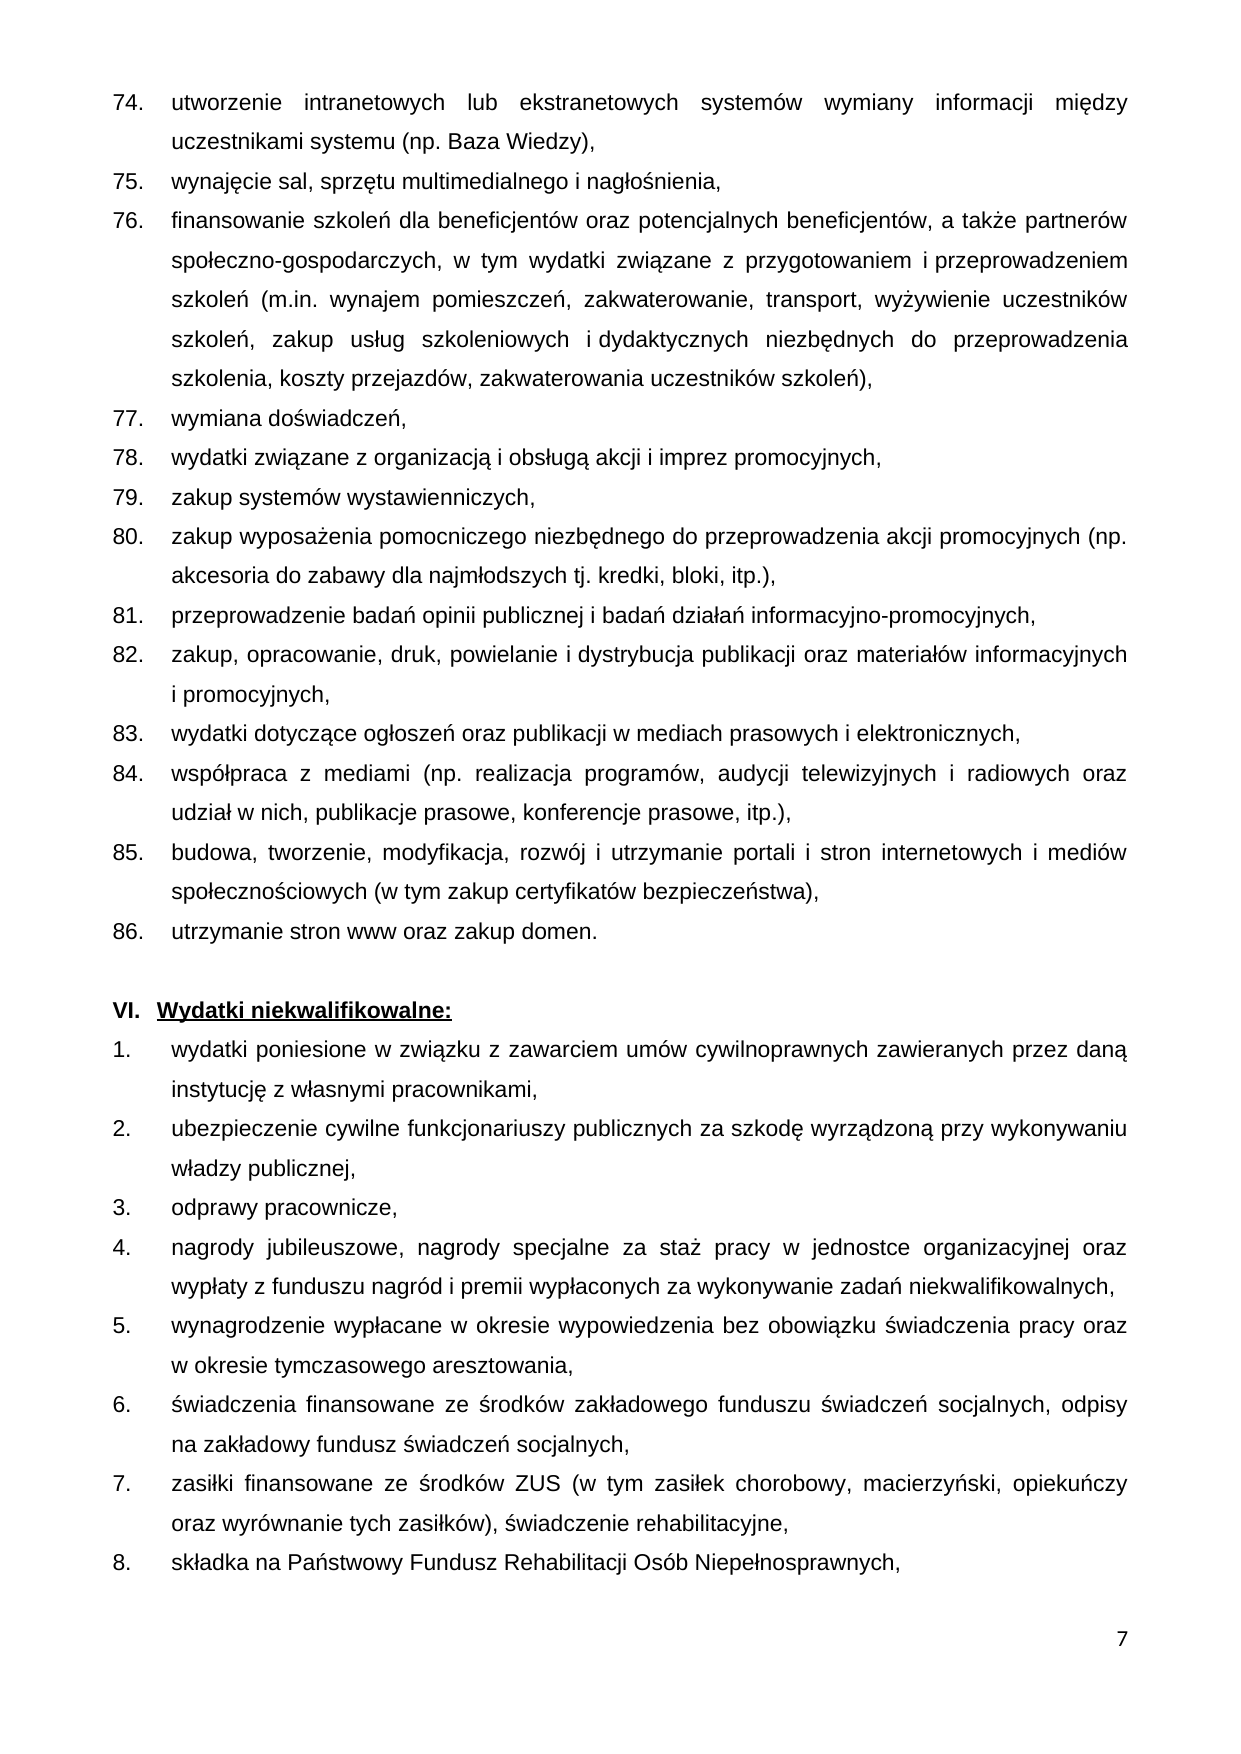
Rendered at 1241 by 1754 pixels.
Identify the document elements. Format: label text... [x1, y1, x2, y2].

list wymiana doświadczeń, [112, 404, 1128, 431]
list wydatki poniesione w związku z zawarciem umów cywilnoprawnych zawieranych przez daną instytucję z własnymi pracownikami, [112, 1036, 1128, 1102]
list wydatki związane z organizacją i obsługą akcji i imprez promocyjnych, [112, 444, 1128, 470]
list przeprowadzenie badań opinii publicznej i badań działań informacyjno-promocyjnych, [112, 602, 1128, 628]
list utrzymanie stron www oraz zakup domen. [112, 918, 1128, 944]
list zakup, opracowanie, druk, powielanie i dystrybucja publikacji oraz materiałów informacyjnych i promocyjnych, [112, 641, 1128, 707]
list zakup systemów wystawienniczych, [112, 483, 1128, 510]
list utworzenie intranetowych lub ekstranetowych systemów wymiany informacji między uczestnikami systemu (np. Baza Wiedzy), [112, 89, 1128, 154]
list składka na Państwowy Fundusz Rehabilitacji Osób Niepełnosprawnych, [112, 1549, 1128, 1576]
list świadczenia finansowane ze środków zakładowego funduszu świadczeń socjalnych, odpisy na zakładowy fundusz świadczeń socjalnych, [112, 1391, 1128, 1457]
list nagrody jubileuszowe, nagrody specjalne za staż pracy w jednostce organizacyjnej oraz wypłaty z funduszu nagród i premii wypłaconych za wykonywanie zadań niekwalifikowalnych, [112, 1233, 1128, 1299]
list odprawy pracownicze, [112, 1194, 1128, 1220]
list finansowanie szkoleń dla beneficjentów oraz potencjalnych beneficjentów, a także partnerów społeczno-gospodarczych, w tym wydatki związane z przygotowaniem i przeprowadzeniem szkoleń (m.in. wynajem pomieszczeń, zakwaterowanie, transport, wyżywienie uczestników szkoleń, zakup usług szkoleniowych i dydaktycznych niezbędnych do przeprowadzenia szkolenia, koszty przejazdów, zakwaterowania uczestników szkoleń), [112, 207, 1128, 391]
list Wydatki niekwalifikowalne: [112, 997, 1128, 1023]
list ubezpieczenie cywilne funkcjonariuszy publicznych za szkodę wyrządzoną przy wykonywaniu władzy publicznej, [112, 1115, 1128, 1181]
list budowa, tworzenie, modyfikacja, rozwój i utrzymanie portali i stron internetowych i mediów społecznościowych (w tym zakup certyfikatów bezpieczeństwa), [112, 839, 1128, 904]
list wydatki dotyczące ogłoszeń oraz publikacji w mediach prasowych i elektronicznych, [112, 720, 1128, 747]
list zakup wyposażenia pomocniczego niezbędnego do przeprowadzenia akcji promocyjnych (np. akcesoria do zabawy dla najmłodszych tj. kredki, bloki, itp.), [112, 523, 1128, 589]
list zasiłki finansowane ze środków ZUS (w tym zasiłek chorobowy, macierzyński, opiekuńczy oraz wyrównanie tych zasiłków), świadczenie rehabilitacyjne, [112, 1470, 1128, 1536]
list wynagrodzenie wypłacane w okresie wypowiedzenia bez obowiązku świadczenia pracy oraz w okresie tymczasowego aresztowania, [112, 1312, 1128, 1378]
list wynajęcie sal, sprzętu multimedialnego i nagłośnienia, [112, 168, 1128, 194]
list współpraca z mediami (np. realizacja programów, audycji telewizyjnych i radiowych oraz udział w nich, publikacje prasowe, konferencje prasowe, itp.), [112, 760, 1128, 826]
